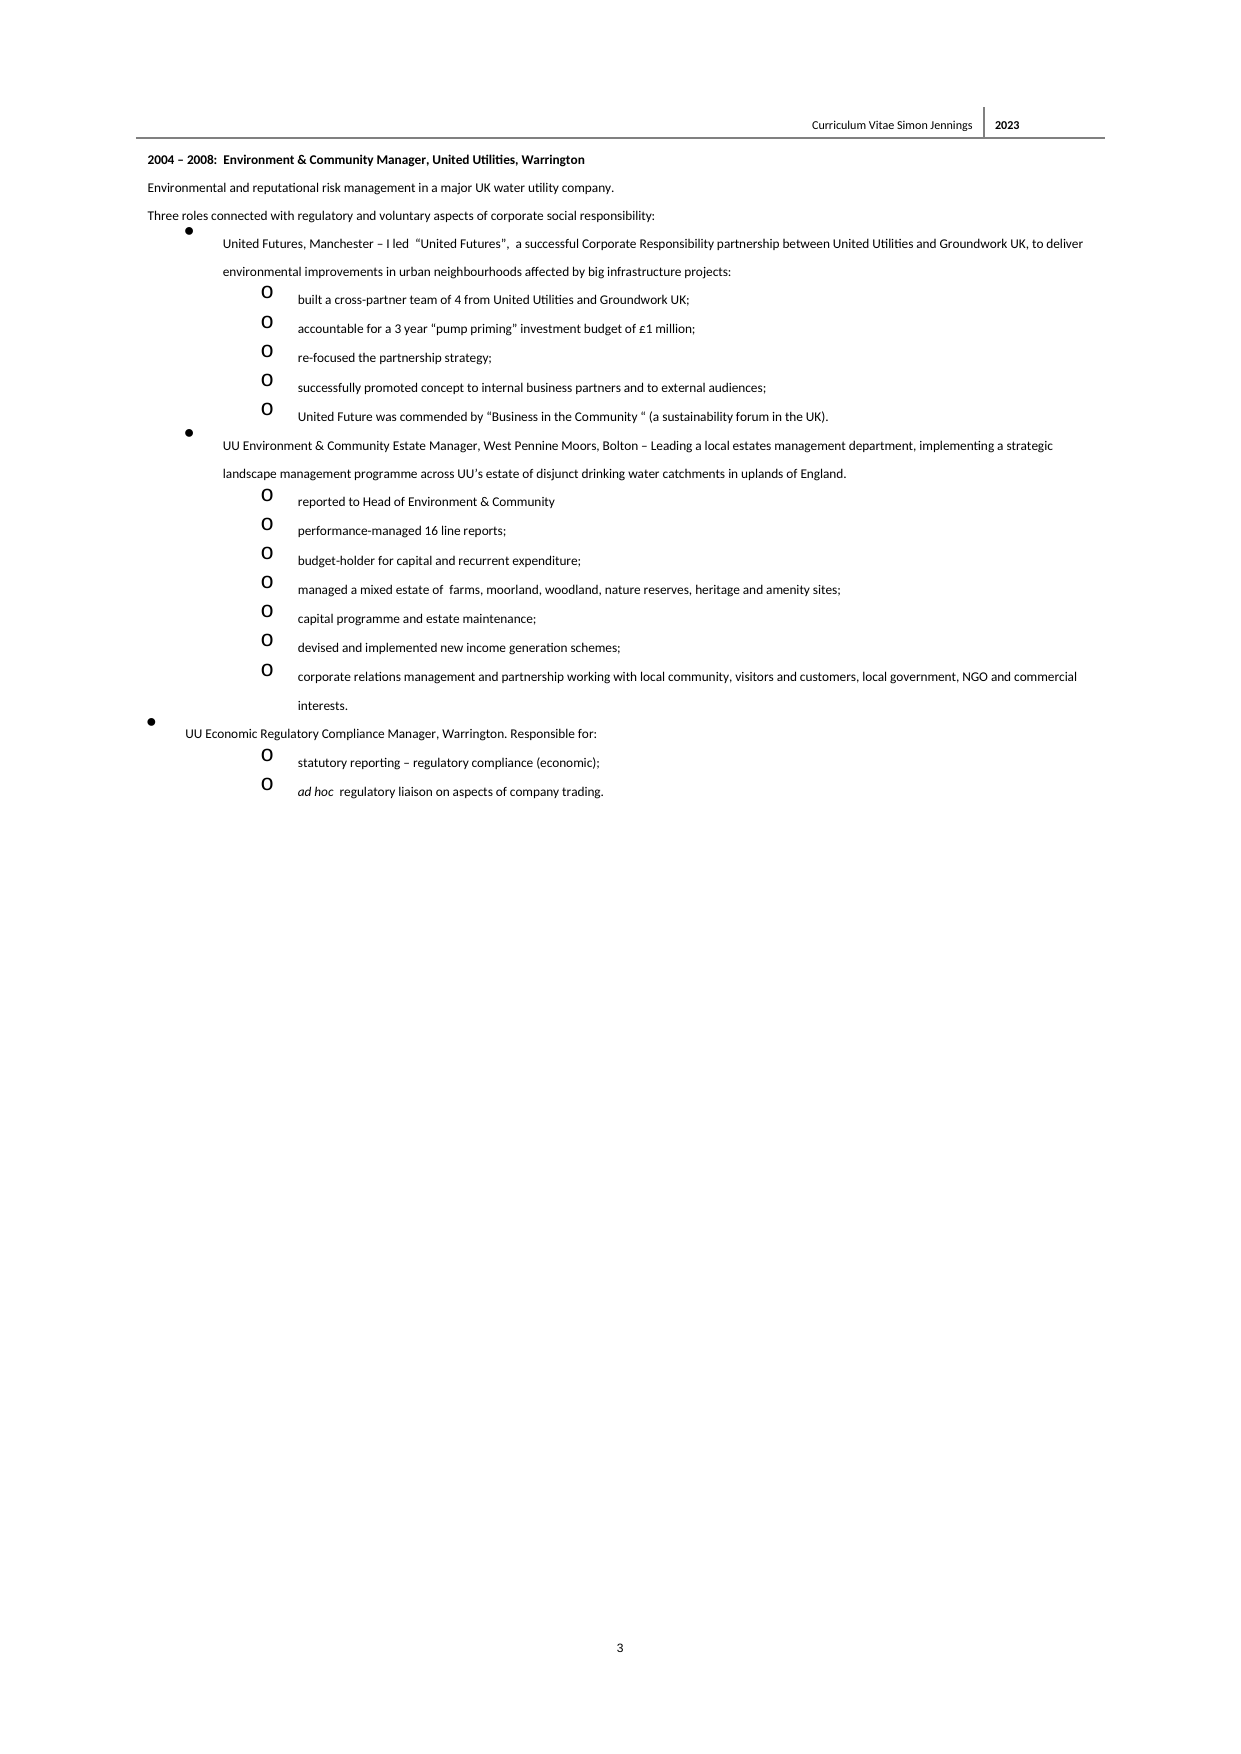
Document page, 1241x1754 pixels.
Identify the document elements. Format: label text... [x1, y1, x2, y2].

list accountable for a 3 year “pump priming” investment budget of £1 million; [260, 309, 1092, 338]
list UU Environment & Community Estate Manager, West Pennine Moors, Bolton – Leading a local estates management department, implementing a strategic landscape management programme across UU’s estate of disjunct drinking water catchments in uplands of England. [185, 426, 1092, 482]
list devised and implemented new income generation schemes; [260, 628, 1092, 657]
list corporate relations management and partnership working with local community, visitors and customers, local government, NGO and commercial interests. [260, 657, 1092, 714]
text 2004 – 2008: Environment & Community Manager, United Utilities, Warrington [147, 139, 1092, 167]
list statutory reporting – regulatory compliance (economic); [260, 742, 1092, 771]
list reported to Head of Environment & Community [260, 482, 1092, 511]
list performance-managed 16 line reports; [260, 511, 1092, 540]
list re-focused the partnership strategy; [260, 338, 1092, 367]
list built a cross-partner team of 4 from United Utilities and Groundwork UK; [260, 280, 1092, 309]
list United Future was commended by “Business in the Community “ (a sustainability forum in the UK). [260, 396, 1092, 426]
list budget-holder for capital and recurrent expenditure; [260, 540, 1092, 569]
text Environmental and reputational risk management in a major UK water utility company. [147, 167, 1092, 195]
list United Futures, Manchester – I led “United Futures”, a successful Corporate Responsibility partnership between United Utilities and Groundwork UK, to deliver environmental improvements in urban neighbourhoods affected by big infrastructure projects: [185, 224, 1092, 280]
list managed a mixed estate of farms, moorland, woodland, nature reserves, heritage and amenity sites; [260, 569, 1092, 598]
list ad hoc regulatory liaison on aspects of company trading. [260, 771, 1092, 801]
text Three roles connected with regulatory and voluntary aspects of corporate social responsibility: [147, 196, 1092, 223]
list successfully promoted concept to internal business partners and to external audiences; [260, 367, 1092, 396]
list UU Economic Regulatory Compliance Manager, Warrington. Responsible for: [147, 714, 1092, 742]
list capital programme and estate maintenance; [260, 598, 1092, 628]
